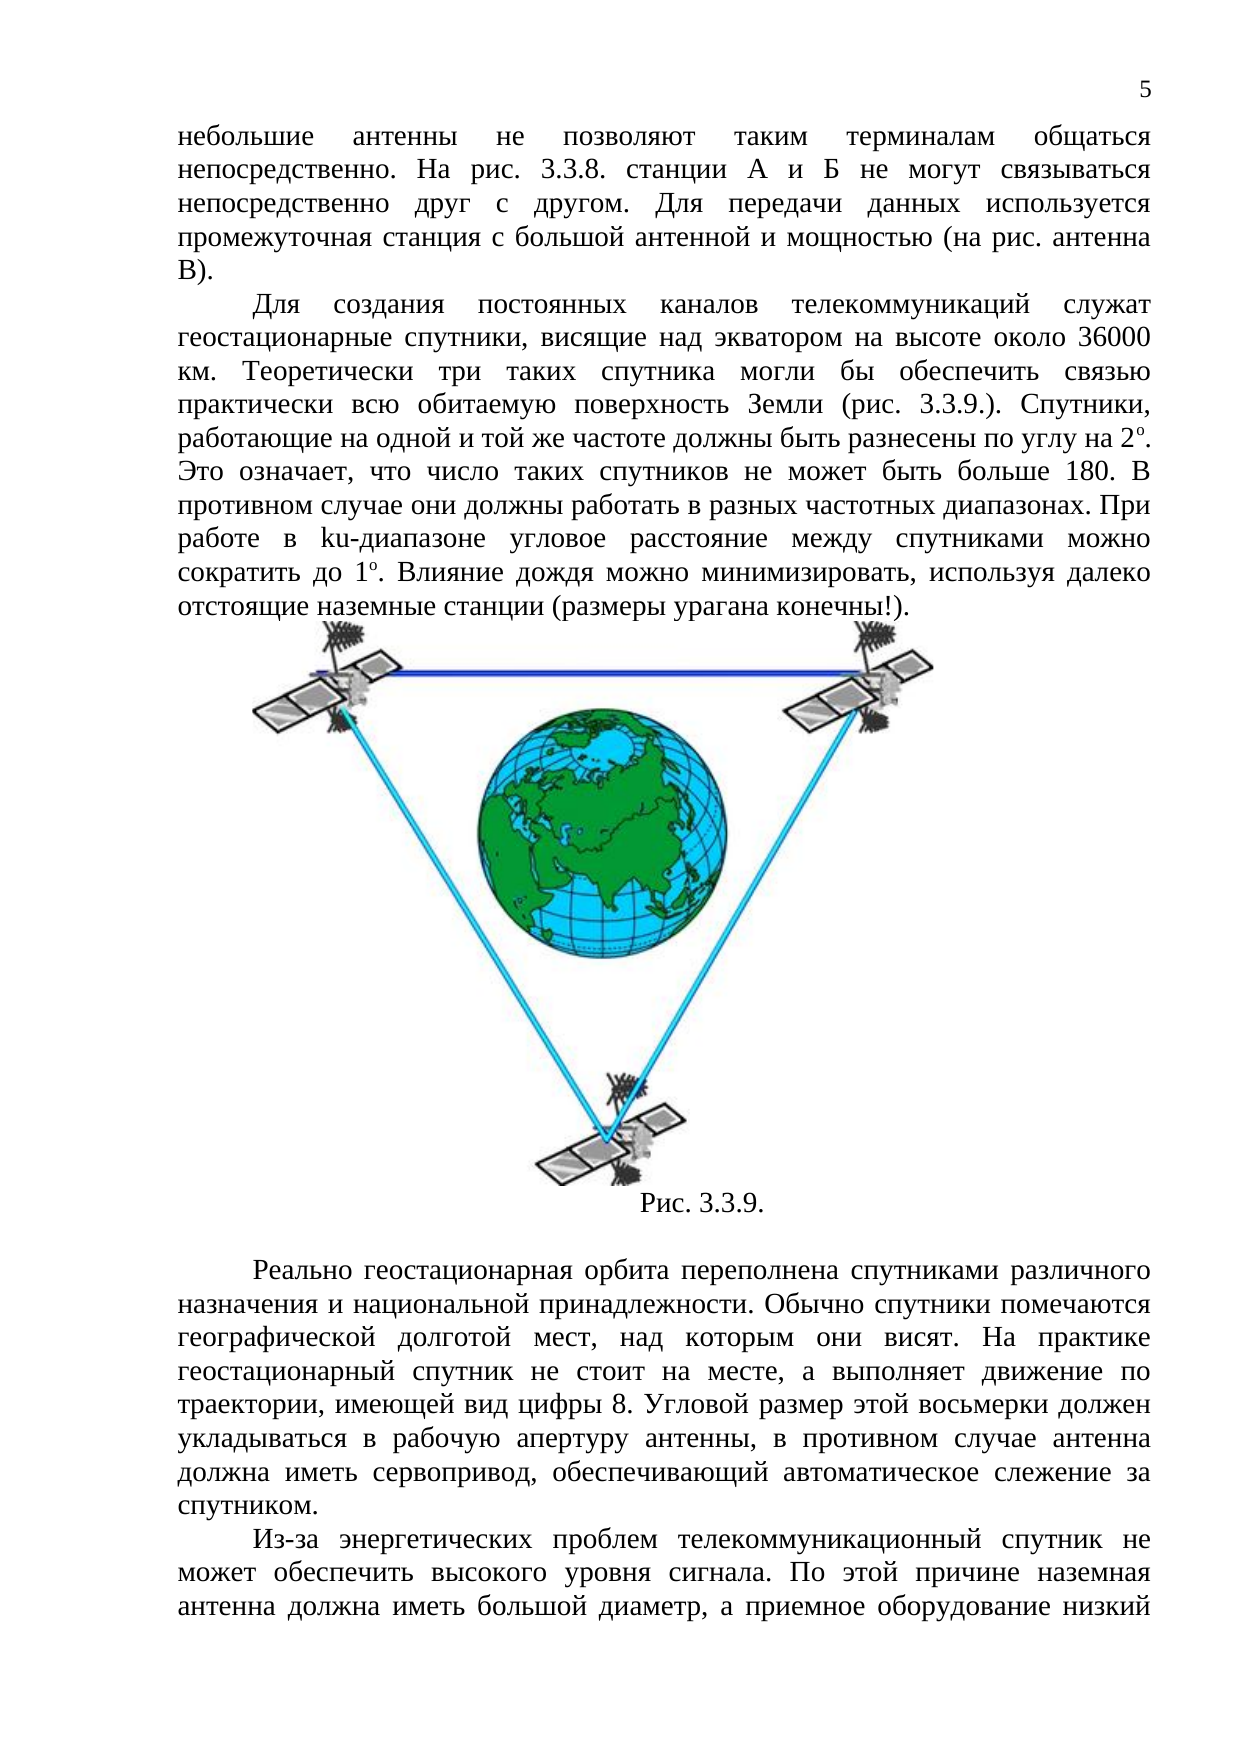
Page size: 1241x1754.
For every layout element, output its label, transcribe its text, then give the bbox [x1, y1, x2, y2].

text Рис. 3.3.9. [177, 1185, 1152, 1219]
picture [252, 621, 934, 1186]
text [177, 1521, 1152, 1621]
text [177, 118, 1152, 286]
text Реально геостационарная орбита переполнена спутниками различного назначения и национальной принадлежности. Обычно спутники помечаются географической долготой мест, над которым они висят. На практике геостационарный спутник не стоит на месте, а выполняет движение по траектории, имеющей вид цифры 8. Угловой размер этой восьмерки должен укладываться в рабочую апертуру антенны, в противном случае антенна должна иметь сервопривод, обеспечивающий автоматическое слежение за спутником. [177, 1252, 1152, 1521]
text Для создания постоянных каналов телекоммуникаций служат геостационарные спутники, висящие над экватором на высоте около 36000 км. Теоретически три таких спутника могли бы обеспечить связью практически всю обитаемую поверхность Земли (рис. 3.3.9.). Спутники, работающие на одной и той же частоте должны быть разнесены по углу на 2o. Это означает, что число таких спутников не может быть больше 180. В противном случае они должны работать в разных частотных диапазонах. При работе в ku-диапазоне угловое расстояние между спутниками можно сократить до 1o. Влияние дождя можно минимизировать, используя далеко отстоящие наземные станции (размеры урагана конечны!). [177, 286, 1152, 621]
